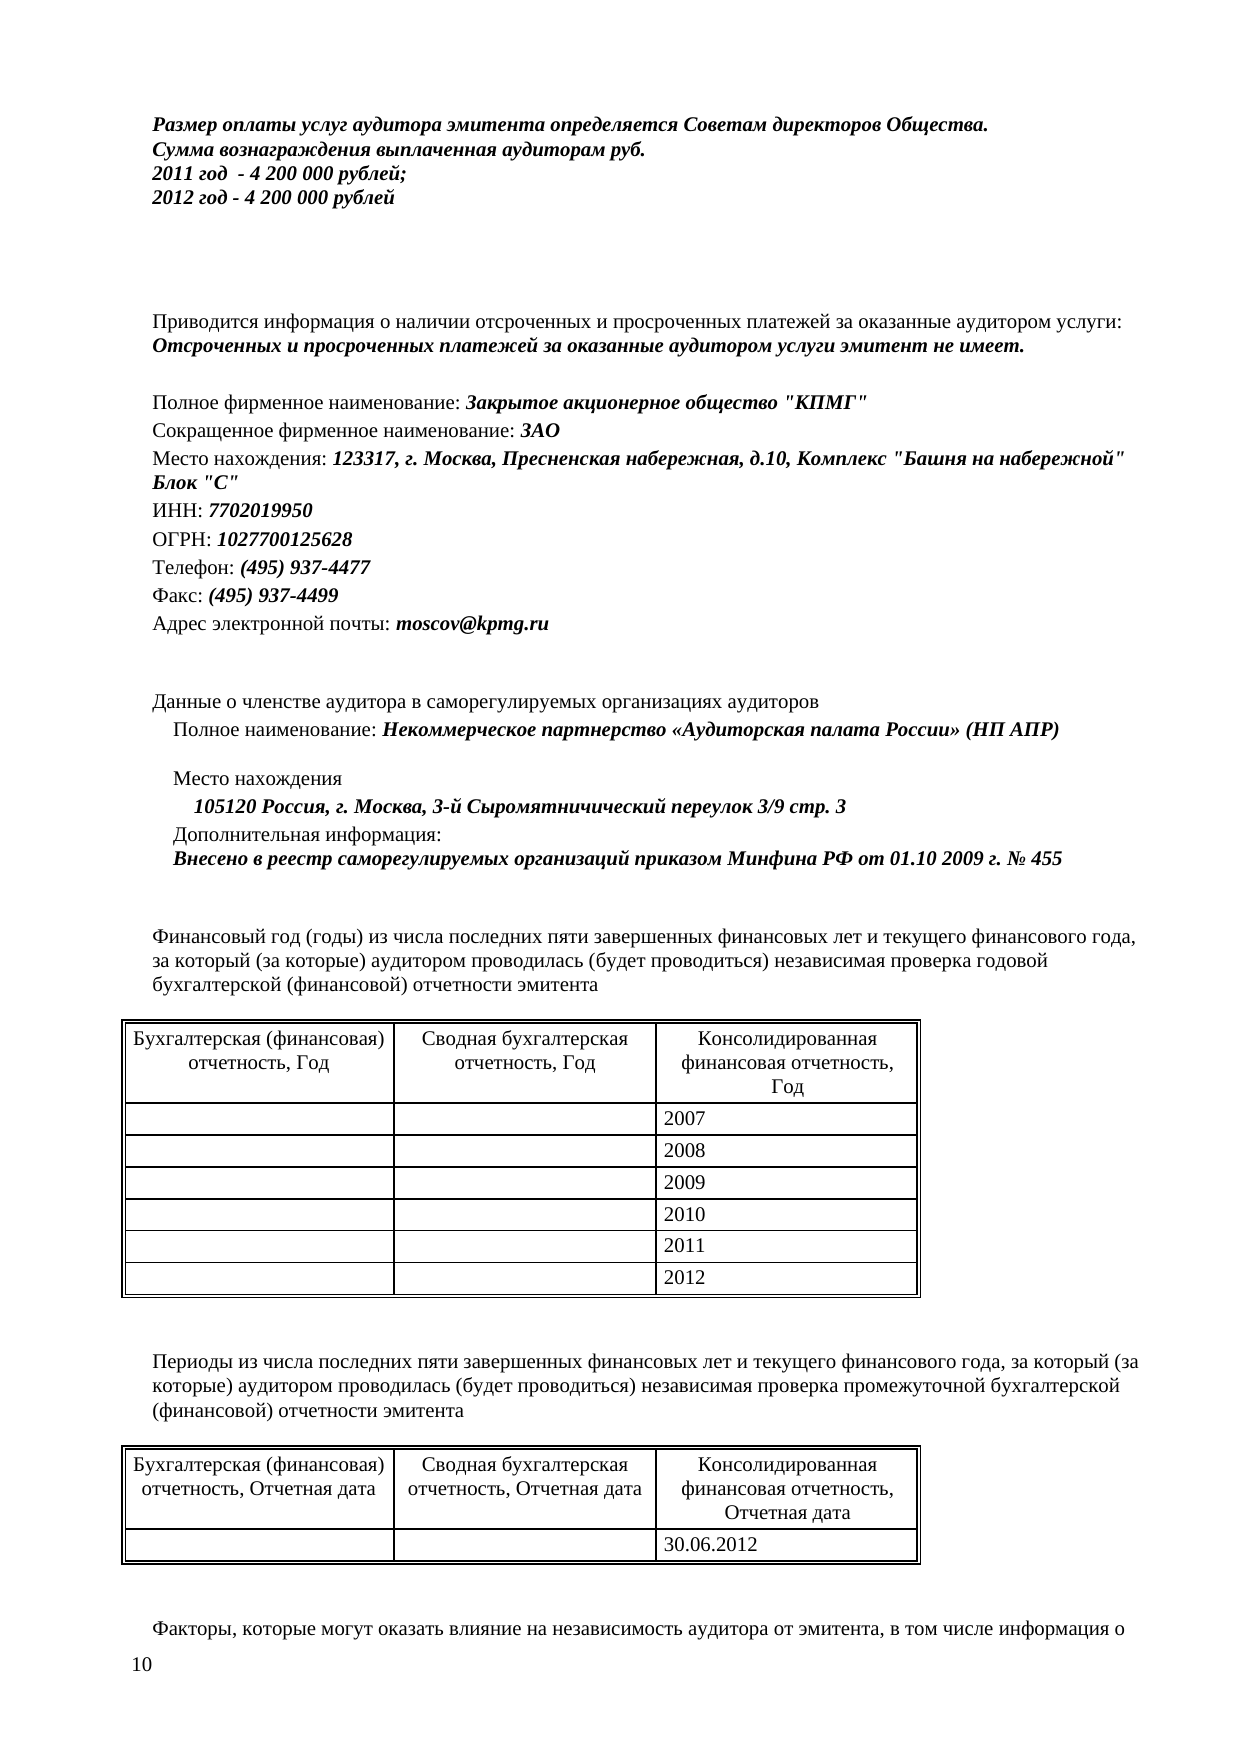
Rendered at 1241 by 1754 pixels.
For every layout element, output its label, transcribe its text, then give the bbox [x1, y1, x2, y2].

table_cell 2012 [657, 1263, 916, 1293]
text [152, 112, 1152, 305]
subtitle Финансовый год (годы) из числа последних пяти завершенных финансовых лет и текущего финансового года, за который (за которые) аудитором проводилась (будет проводиться) независимая проверка годовой бухгалтерской (финансовой) отчетности эмитента [152, 924, 1152, 996]
table_cell [395, 1263, 655, 1293]
table_cell [395, 1530, 655, 1560]
text Приводится информация о наличии отсроченных и просроченных платежей за оказанные аудитором услуги: Отсроченных и просроченных платежей за оказанные аудитором услуги эмитент не имеет. [152, 309, 1152, 357]
text Телефон: (495) 937-4477 [152, 555, 1152, 579]
table_cell 2011 [657, 1231, 916, 1262]
table_header Сводная бухгалтерская отчетность, Год [395, 1024, 655, 1102]
text ИНН: 7702019950 [152, 498, 1152, 522]
text Место нахождения: 123317, г. Москва, Пресненская набережная, д.10, Комплекс "Башня на набережной" Блок "С" [152, 446, 1152, 494]
table_cell [126, 1231, 393, 1262]
table_cell [126, 1200, 393, 1230]
table_cell [395, 1200, 655, 1230]
table_cell 2009 [657, 1168, 916, 1198]
table_cell [126, 1530, 393, 1560]
table_cell 2010 [657, 1200, 916, 1230]
table_cell [395, 1104, 655, 1134]
table_cell [126, 1263, 393, 1293]
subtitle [152, 1616, 1152, 1640]
table_cell [395, 1168, 655, 1198]
table_header Сводная бухгалтерская отчетность, Отчетная дата [395, 1450, 655, 1528]
table_cell 2008 [657, 1136, 916, 1166]
table_header Бухгалтерская (финансовая) отчетность, Отчетная дата [126, 1450, 393, 1528]
table_cell [126, 1136, 393, 1166]
table_header Бухгалтерская (финансовая) отчетность, Год [126, 1024, 393, 1102]
text Факс: (495) 937-4499 [152, 583, 1152, 607]
text Дополнительная информация: Внесено в реестр саморегулируемых организаций приказом Минфина РФ от 01.10 2009 г. № 455 [173, 822, 1152, 870]
text ОГРН: 1027700125628 [152, 527, 1152, 551]
table_cell 30.06.2012 [657, 1530, 916, 1560]
table_cell [126, 1104, 393, 1134]
table_cell [395, 1231, 655, 1262]
text Адрес электронной почты: moscov@kpmg.ru [152, 611, 1152, 635]
table_cell [395, 1136, 655, 1166]
table_cell 2007 [657, 1104, 916, 1134]
subtitle Данные о членстве аудитора в саморегулируемых организациях аудиторов [152, 688, 1152, 713]
text Полное наименование: Некоммерческое партнерство «Аудиторская палата России» (НП АПР) [173, 717, 1152, 741]
table_header Консолидированная финансовая отчетность, Год [657, 1024, 916, 1102]
table_header Консолидированная финансовая отчетность, Отчетная дата [657, 1450, 916, 1528]
table_cell [126, 1168, 393, 1198]
subtitle Периоды из числа последних пяти завершенных финансовых лет и текущего финансового года, за который (за которые) аудитором проводилась (будет проводиться) независимая проверка промежуточной бухгалтерской (финансовой) отчетности эмитента [152, 1349, 1152, 1422]
text Полное фирменное наименование: Закрытое акционерное общество "КПМГ" [152, 389, 1152, 414]
subtitle Место нахождения [173, 766, 1152, 790]
text 105120 Россия, г. Москва, 3-й Сыромятничический переулок 3/9 стр. 3 [194, 794, 1152, 818]
text Сокращенное фирменное наименование: ЗАО [152, 418, 1152, 442]
